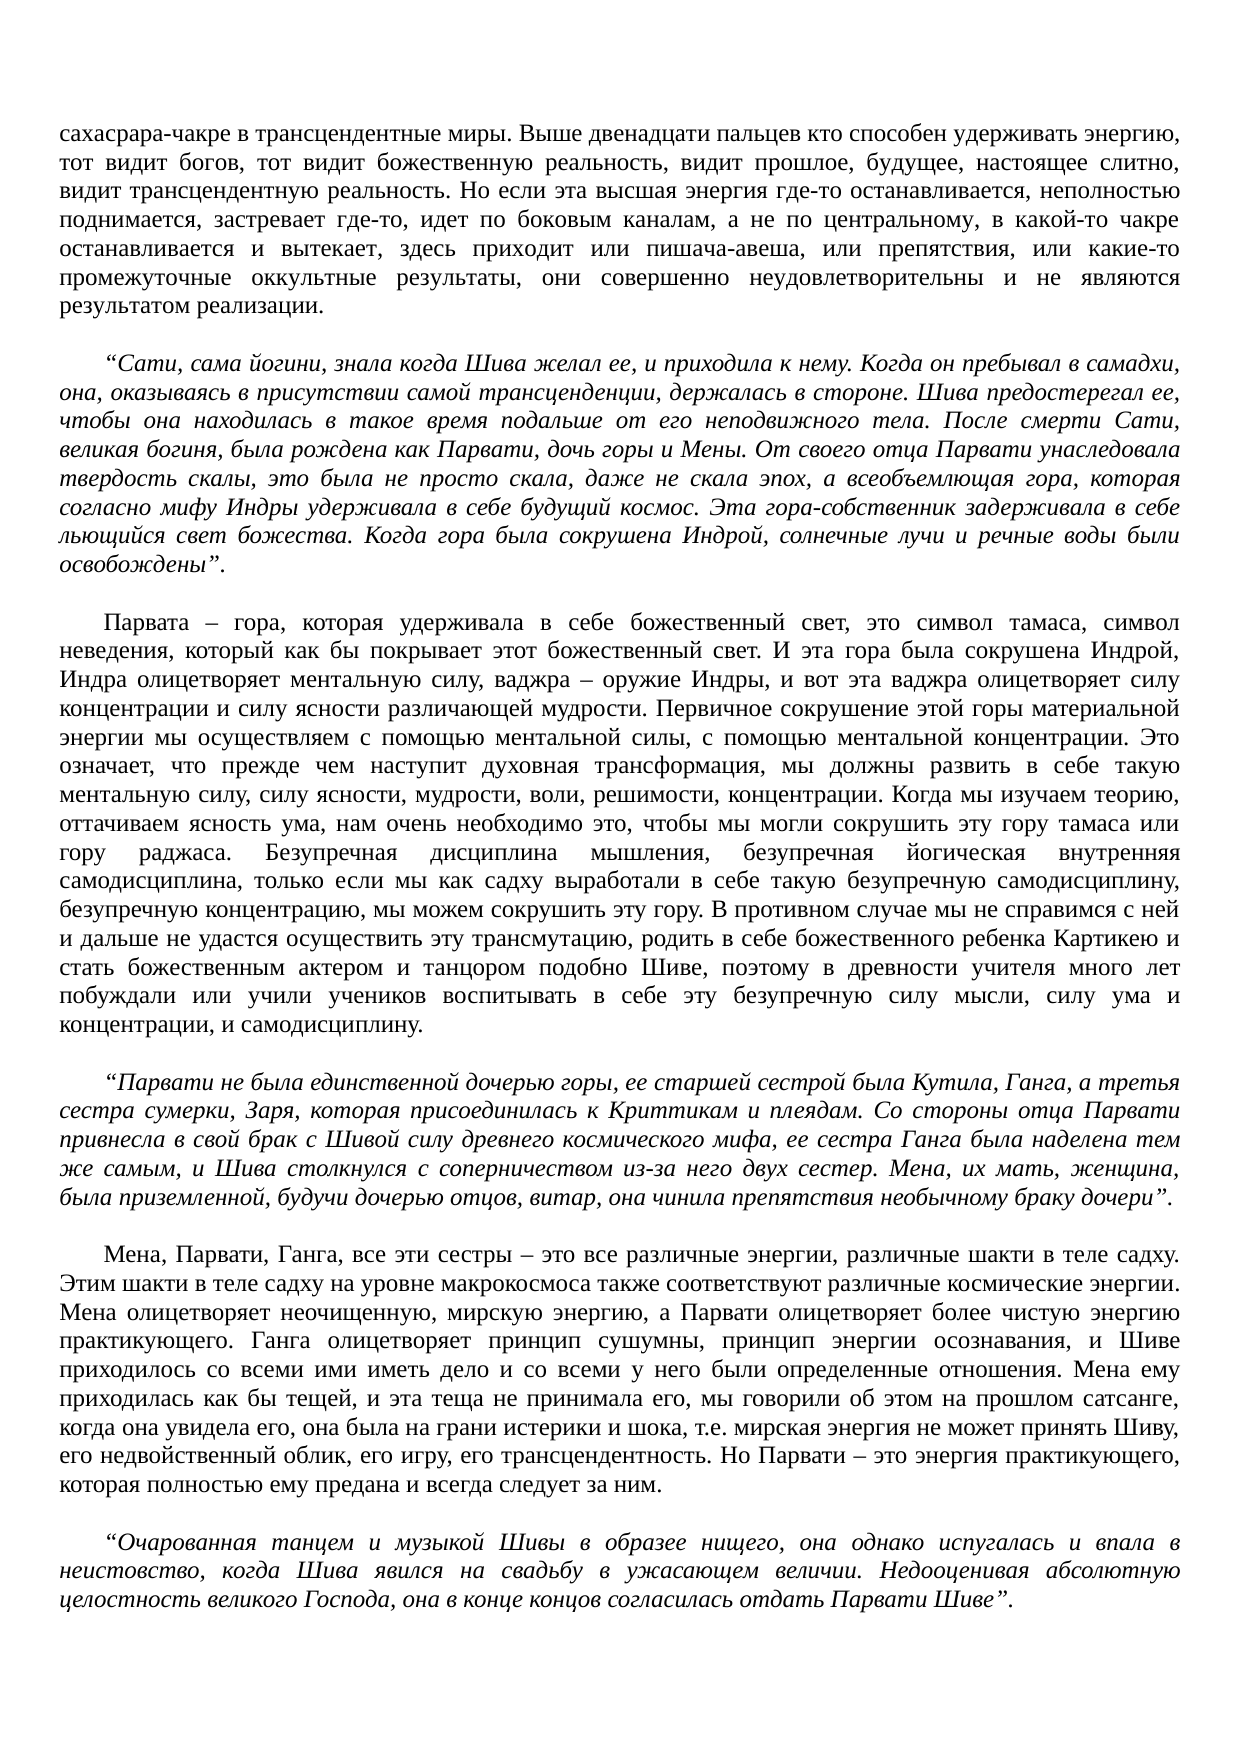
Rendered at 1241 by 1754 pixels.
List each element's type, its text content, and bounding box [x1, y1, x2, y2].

text Парвата – гора, которая удерживала в себе божественный свет, это символ тамаса, символ неведения, который как бы покрывает этот божественный свет. И эта гора была сокрушена Индрой, Индра олицетворяет ментальную силу, ваджра – оружие Индры, и вот эта ваджра олицетворяет силу концентрации и силу ясности различающей мудрости. Первичное сокрушение этой горы материальной энергии мы осуществляем с помощью ментальной силы, с помощью ментальной концентрации. Это означает, что прежде чем наступит духовная трансформация, мы должны развить в себе такую ментальную силу, силу ясности, мудрости, воли, решимости, концентрации. Когда мы изучаем теорию, оттачиваем ясность ума, нам очень необходимо это, чтобы мы могли сокрушить эту гору тамаса или гору раджаса. Безупречная дисциплина мышления, безупречная йогическая внутренняя самодисциплина, только если мы как садху выработали в себе такую безупречную самодисциплину, безупречную концентрацию, мы можем сокрушить эту гору. В противном случае мы не справимся с ней и дальше не удастся осуществить эту трансмутацию, родить в себе божественного ребенка Картикею и стать божественным актером и танцором подобно Шиве, поэтому в древности учителя много лет побуждали или учили учеников воспитывать в себе эту безупречную силу мысли, силу ума и концентрации, и самодисциплину. [59, 607, 1181, 1038]
text “Парвати не была единственной дочерью горы, ее старшей сестрой была Кутила, Ганга, а третья сестра сумерки, Заря, которая присоединилась к Криттикам и плеядам. Со стороны отца Парвати привнесла в свой брак с Шивой силу древнего космического мифа, ее сестра Ганга была наделена тем же самым, и Шива столкнулся с соперничеством из-за него двух сестер. Мена, их мать, женщина, была приземленной, будучи дочерью отцов, витар, она чинила препятствия необычному браку дочери”. [59, 1067, 1181, 1239]
text “Сати, сама йогини, знала когда Шива желал ее, и приходила к нему. Когда он пребывал в самадхи, она, оказываясь в присутствии самой трансценденции, держалась в стороне. Шива предостерегал ее, чтобы она находилась в такое время подальше от его неподвижного тела. После смерти Сати, великая богиня, была рождена как Парвати, дочь горы и Мены. От своего отца Парвати унаследовала твердость скалы, это была не просто скала, даже не скала эпох, а всеобъемлющая гора, которая согласно мифу Индры удерживала в себе будущий космос. Эта гора-собственник задерживала в себе льющийся свет божества. Когда гора была сокрушена Индрой, солнечные лучи и речные воды были освобождены”. [59, 348, 1181, 578]
text Мена, Парвати, Ганга, все эти сестры – это все различные энергии, различные шакти в теле садху. Этим шакти в теле садху на уровне макрокосмоса также соответствуют различные космические энергии. Мена олицетворяет неочищенную, мирскую энергию, а Парвати олицетворяет более чистую энергию практикующего. Ганга олицетворяет принцип сушумны, принцип энергии осознавания, и Шиве приходилось со всеми ими иметь дело и со всеми у него были определенные отношения. Мена ему приходилась как бы тещей, и эта теща не принимала его, мы говорили об этом на прошлом сатсанге, когда она увидела его, она была на грани истерики и шока, т.е. мирская энергия не может принять Шиву, его недвойственный облик, его игру, его трансцендентность. Но Парвати – это энергия практикующего, которая полностью ему предана и всегда следует за ним. [59, 1239, 1181, 1498]
text “Очарованная танцем и музыкой Шивы в образее нищего, она однако испугалась и впала в неистовство, когда Шива явился на свадьбу в ужасающем величии. Недооценивая абсолютную целостность великого Господа, она в конце концов согласилась отдать Парвати Шиве”. [59, 1527, 1181, 1613]
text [59, 118, 1181, 319]
